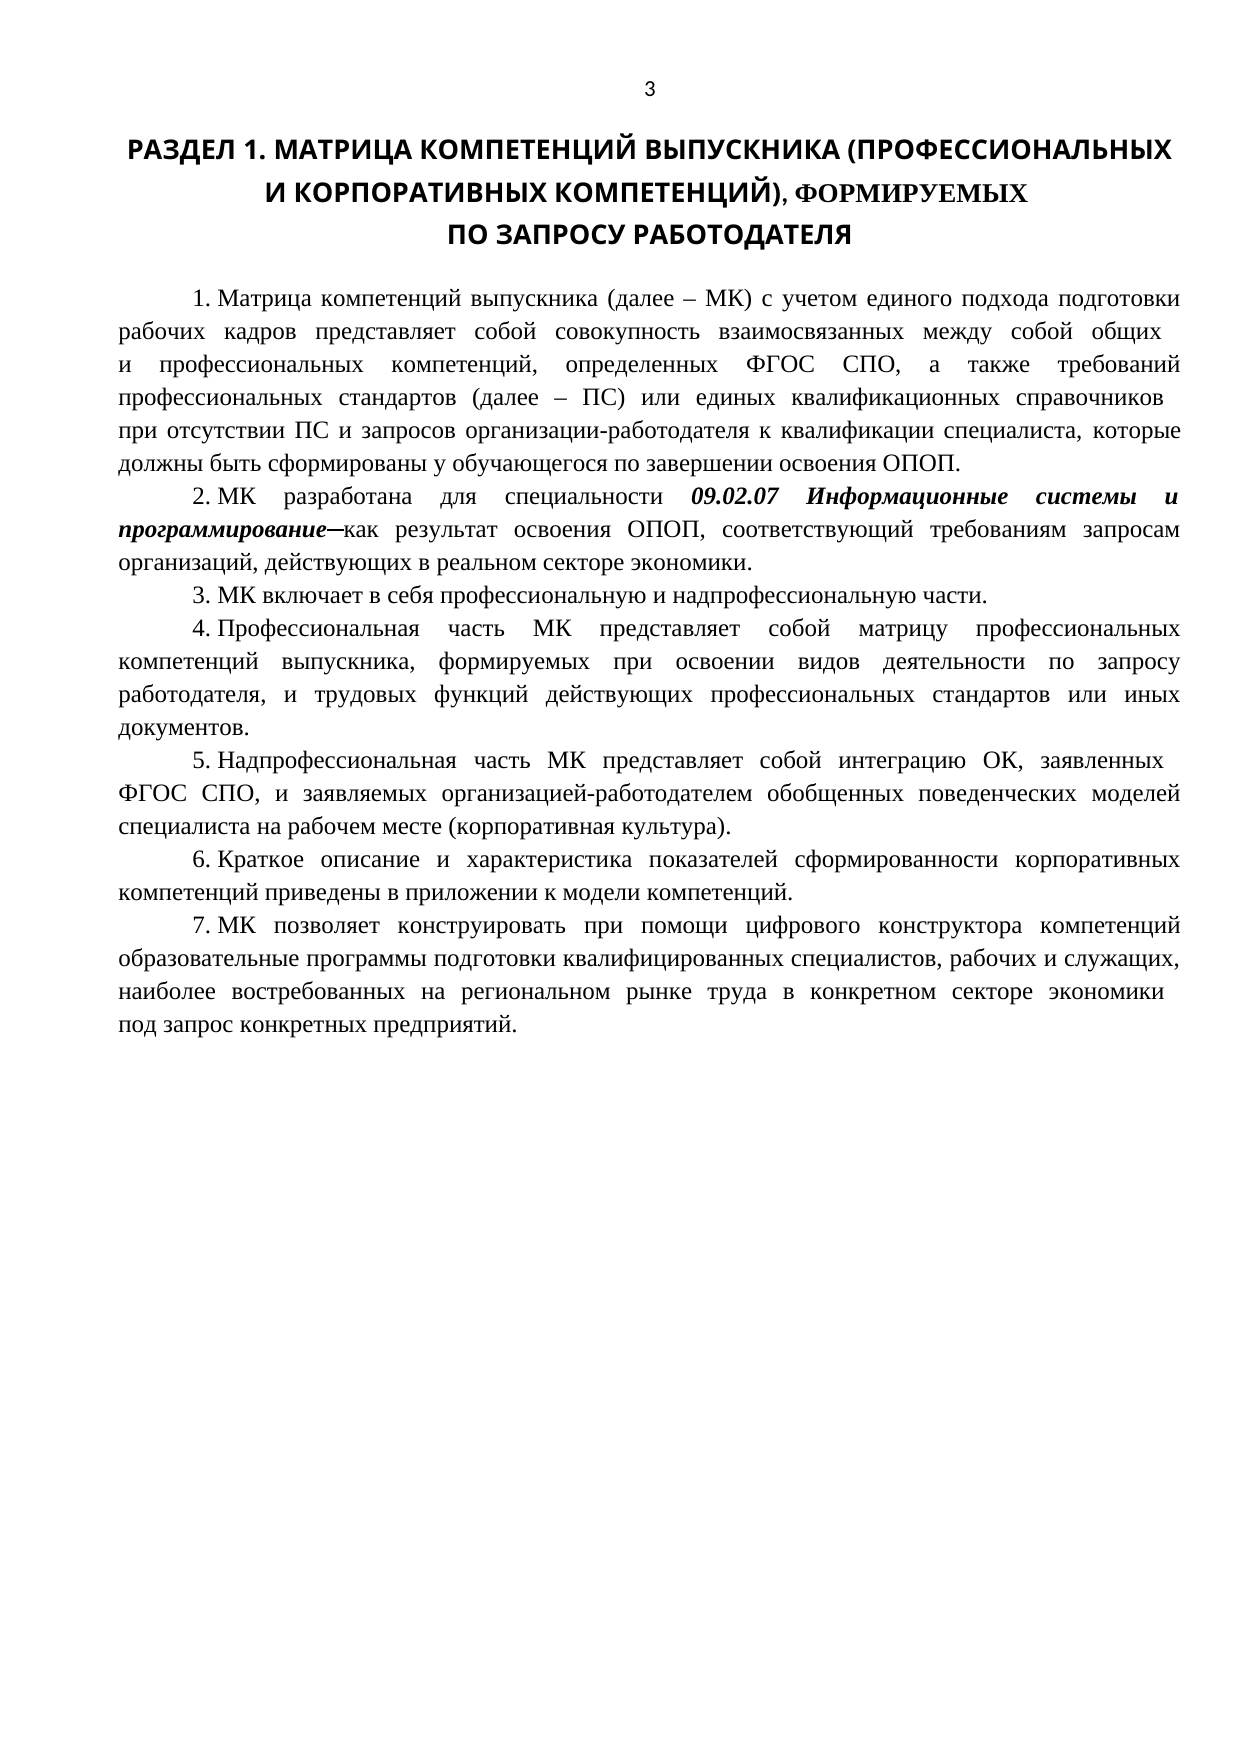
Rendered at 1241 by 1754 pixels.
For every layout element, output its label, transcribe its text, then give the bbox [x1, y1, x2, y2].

text 7. МК позволяет конструировать при помощи цифрового конструктора компетенций образовательные программы подготовки квалифицированных специалистов, рабочих и служащих, наиболее востребованных на региональном рынке труда в конкретном секторе экономики под запрос конкретных предприятий. [118, 910, 1181, 1038]
text 1. Матрица компетенций выпускника (далее – МК) с учетом единого подхода подготовки рабочих кадров представляет собой совокупность взаимосвязанных между собой общих и профессиональных компетенций, определенных ФГОС СПО, а также требований профессиональных стандартов (далее – ПС) или единых квалификационных справочников при отсутствии ПС и запросов организации-работодателя к квалификации специалиста, которые должны быть сформированы у обучающегося по завершении освоения ОПОП. [118, 283, 1181, 477]
text 3. МК включает в себя профессиональную и надпрофессиональную части. [118, 580, 1181, 609]
text 2. МК разработана для специальности 09.02.07 Информационные системы и программирование как результат освоения ОПОП, соответствующий требованиям запросам организаций, действующих в реальном секторе экономики. [118, 481, 1181, 576]
subtitle Раздел 1. Матрица компетенций выпускника (профессиональных и корпоративных компетенций), ФОРМИРУЕМЫХ по запросу работодателя [118, 131, 1181, 252]
text 6. Краткое описание и характеристика показателей сформированности корпоративных компетенций приведены в приложении к модели компетенций. [118, 844, 1181, 906]
text 5. Надпрофессиональная часть МК представляет собой интеграцию ОК, заявленных ФГОС СПО, и заявляемых организацией-работодателем обобщенных поведенческих моделей специалиста на рабочем месте (корпоративная культура). [118, 745, 1181, 840]
text 4. Профессиональная часть МК представляет собой матрицу профессиональных компетенций выпускника, формируемых при освоении видов деятельности по запросу работодателя, и трудовых функций действующих профессиональных стандартов или иных документов. [118, 613, 1181, 741]
